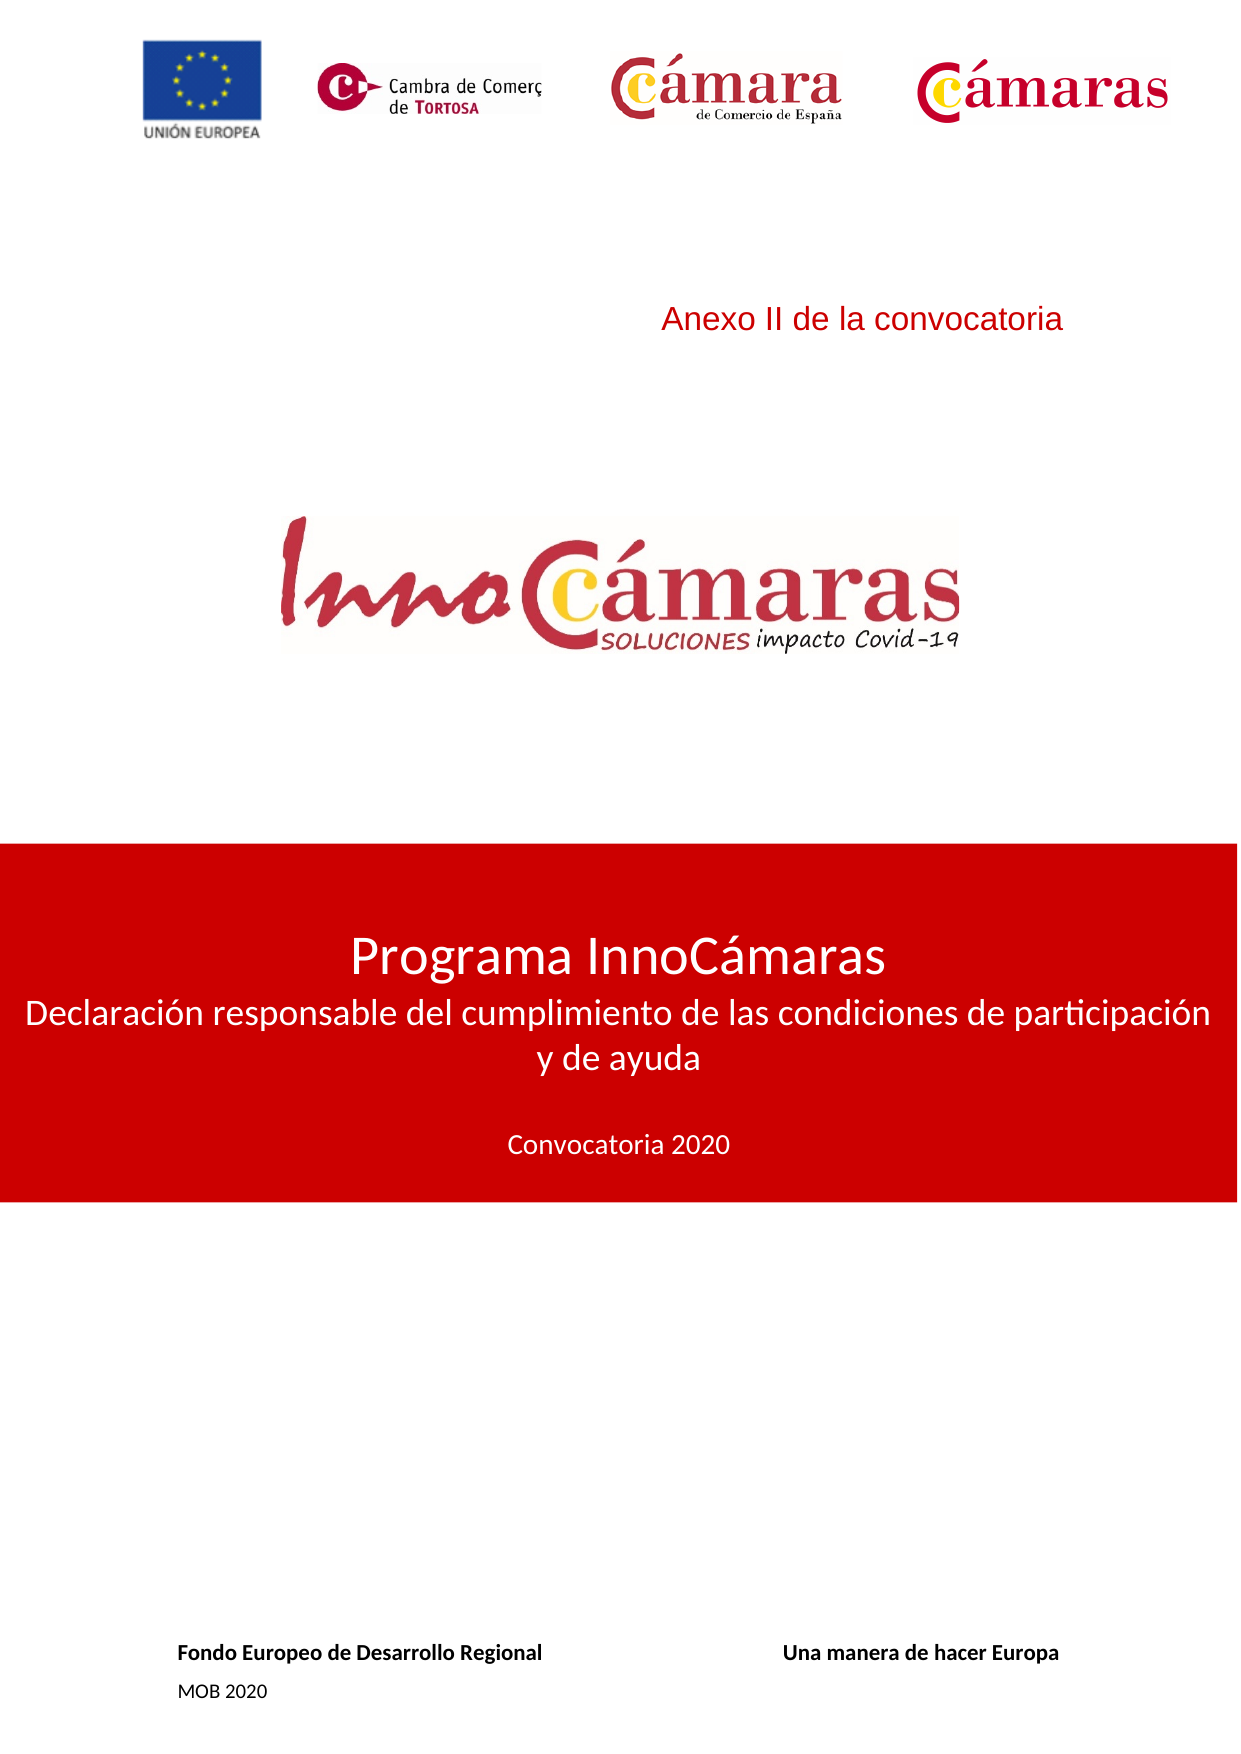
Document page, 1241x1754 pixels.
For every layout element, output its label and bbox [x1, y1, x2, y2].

picture [139, 36, 263, 141]
picture [317, 63, 542, 114]
picture [281, 516, 960, 654]
picture [913, 57, 1172, 125]
picture [609, 51, 843, 125]
